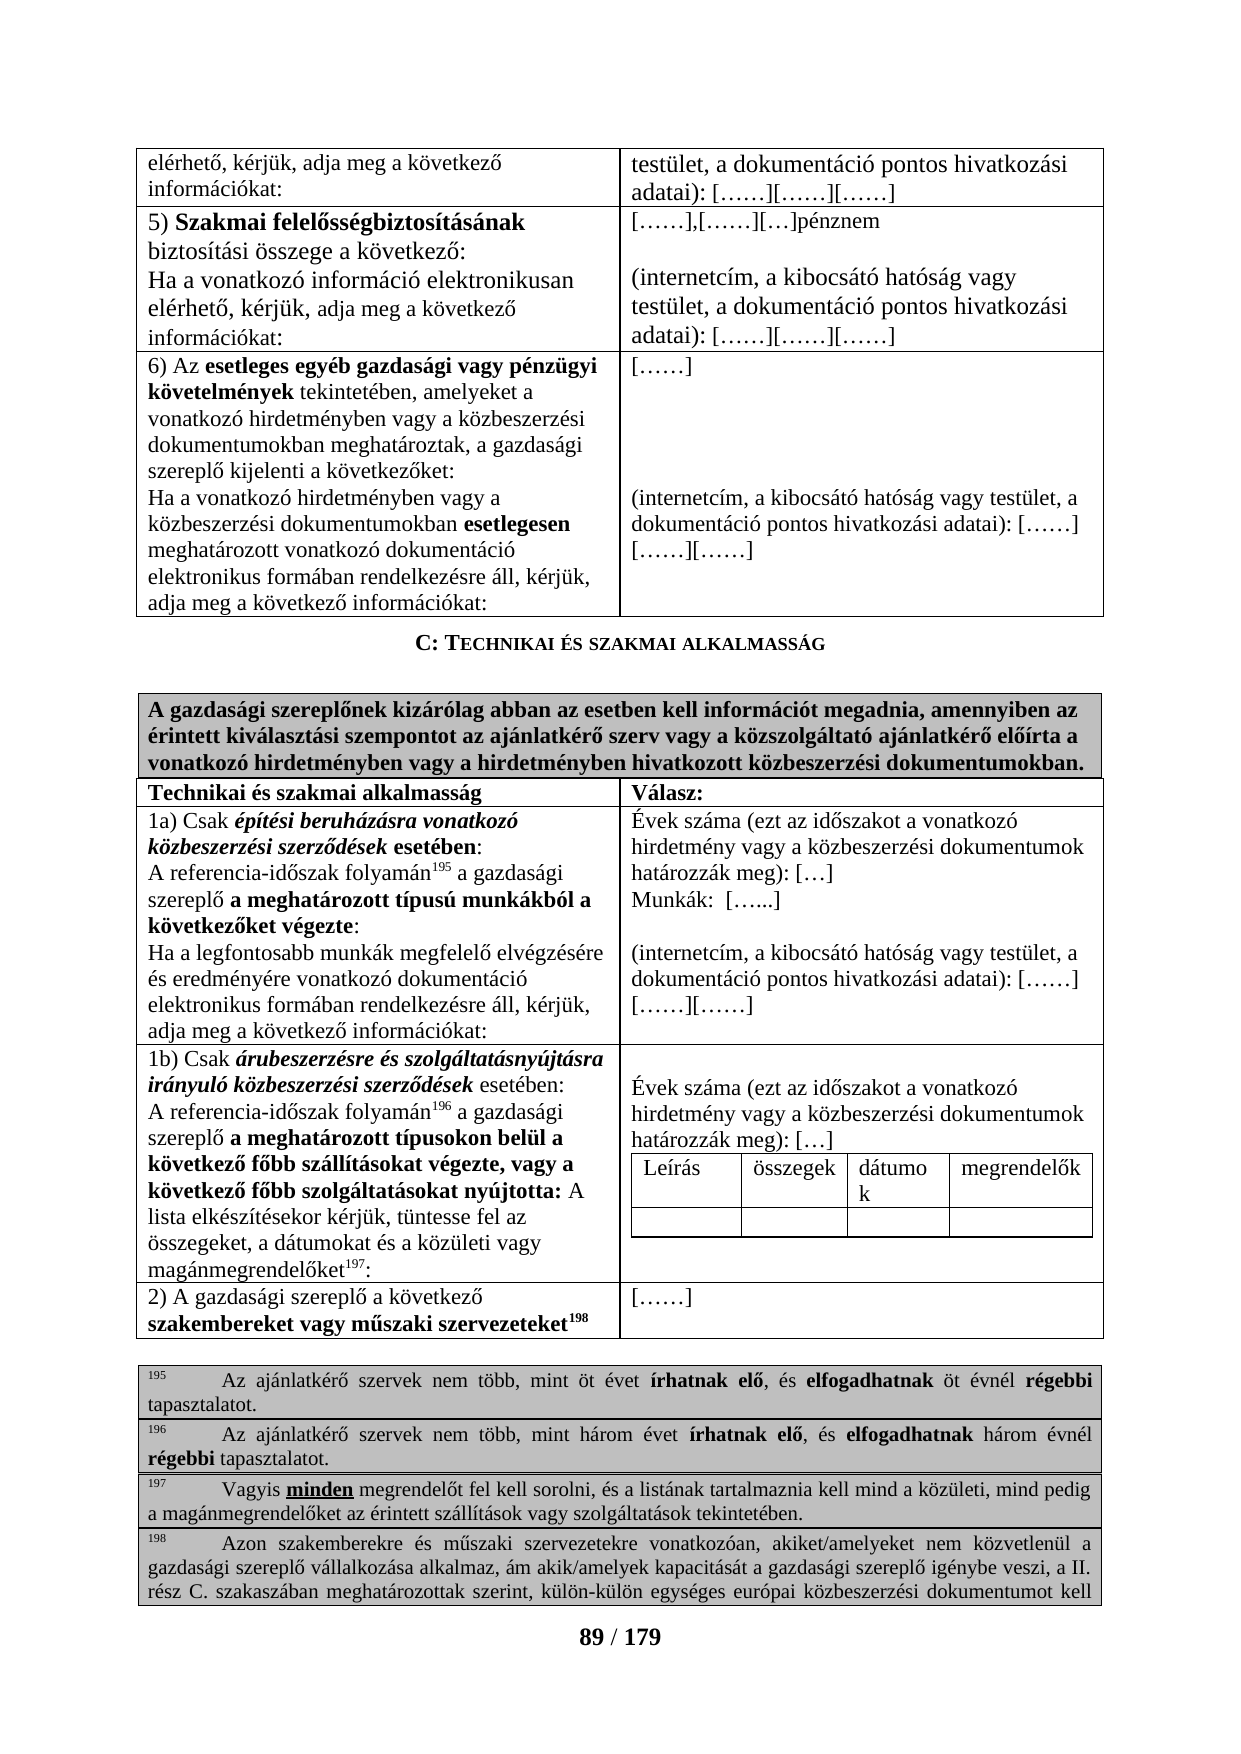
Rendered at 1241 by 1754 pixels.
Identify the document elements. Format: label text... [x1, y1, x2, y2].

table_cell 1a) Csak építési beruházásra vonatkozó közbeszerzési szerződések esetében: A referencia-időszak folyamán a gazdasági szereplő a meghatározott típusú munkákból a következőket végezte: Ha a legfontosabb munkák megfelelő elvégzésére és eredményére vonatkozó dokumentáció elektronikus formában rendelkezésre áll, kérjük, adja meg a következő információkat: [137, 807, 619, 1044]
text A gazdasági szereplőnek kizárólag abban az esetben kell információt megadnia, amennyiben az érintett kiválasztási szempontot az ajánlatkérő szerv vagy a közszolgáltató ajánlatkérő előírta a vonatkozó hirdetményben vagy a hirdetményben hivatkozott közbeszerzési dokumentumokban. [139, 694, 1101, 777]
table_cell 1b) Csak árubeszerzésre és szolgáltatásnyújtásra irányuló közbeszerzési szerződések esetében: A referencia-időszak folyamán a gazdasági szereplő a meghatározott típusokon belül a következő főbb szállításokat végezte, vagy a következő főbb szolgáltatásokat nyújtotta: A lista elkészítésekor kérjük, tüntesse fel az összegeket, a dátumokat és a közületi vagy magánmegrendelőket: [137, 1045, 619, 1282]
table_cell 6) Az esetleges egyéb gazdasági vagy pénzügyi követelmények tekintetében, amelyeket a vonatkozó hirdetményben vagy a közbeszerzési dokumentumokban meghatároztak, a gazdasági szereplő kijelenti a következőket: Ha a vonatkozó hirdetményben vagy a közbeszerzési dokumentumokban esetlegesen meghatározott vonatkozó dokumentáció elektronikus formában rendelkezésre áll, kérjük, adja meg a következő információkat: [137, 352, 619, 616]
table_cell [……] (internetcím, a kibocsátó hatóság vagy testület, a dokumentáció pontos hivatkozási adatai): [……][……][……] [621, 352, 1103, 616]
table_header Technikai és szakmai alkalmasság [137, 779, 619, 806]
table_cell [137, 1283, 619, 1338]
table_cell [……],[……][…]pénznem (internetcím, a kibocsátó hatóság vagy testület, a dokumentáció pontos hivatkozási adatai): [……][……][……] [621, 207, 1103, 351]
table_header Válasz: [621, 779, 1103, 806]
title C: Technikai és szakmai alkalmasság [148, 629, 1092, 656]
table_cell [137, 149, 619, 206]
table_cell Évek száma (ezt az időszakot a vonatkozó hirdetmény vagy a közbeszerzési dokumentumok határozzák meg): […] [621, 1045, 1103, 1282]
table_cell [621, 149, 1103, 206]
table_cell [……] [……] [621, 1283, 1103, 1338]
table_cell 5) Szakmai felelősségbiztosításának biztosítási összege a következő: Ha a vonatkozó információ elektronikusan elérhető, kérjük, adja meg a következő információkat: [137, 207, 619, 351]
table_cell Évek száma (ezt az időszakot a vonatkozó hirdetmény vagy a közbeszerzési dokumentumok határozzák meg): […] Munkák: […...] (internetcím, a kibocsátó hatóság vagy testület, a dokumentáció pontos hivatkozási adatai): [……][……][……] [621, 807, 1103, 1044]
